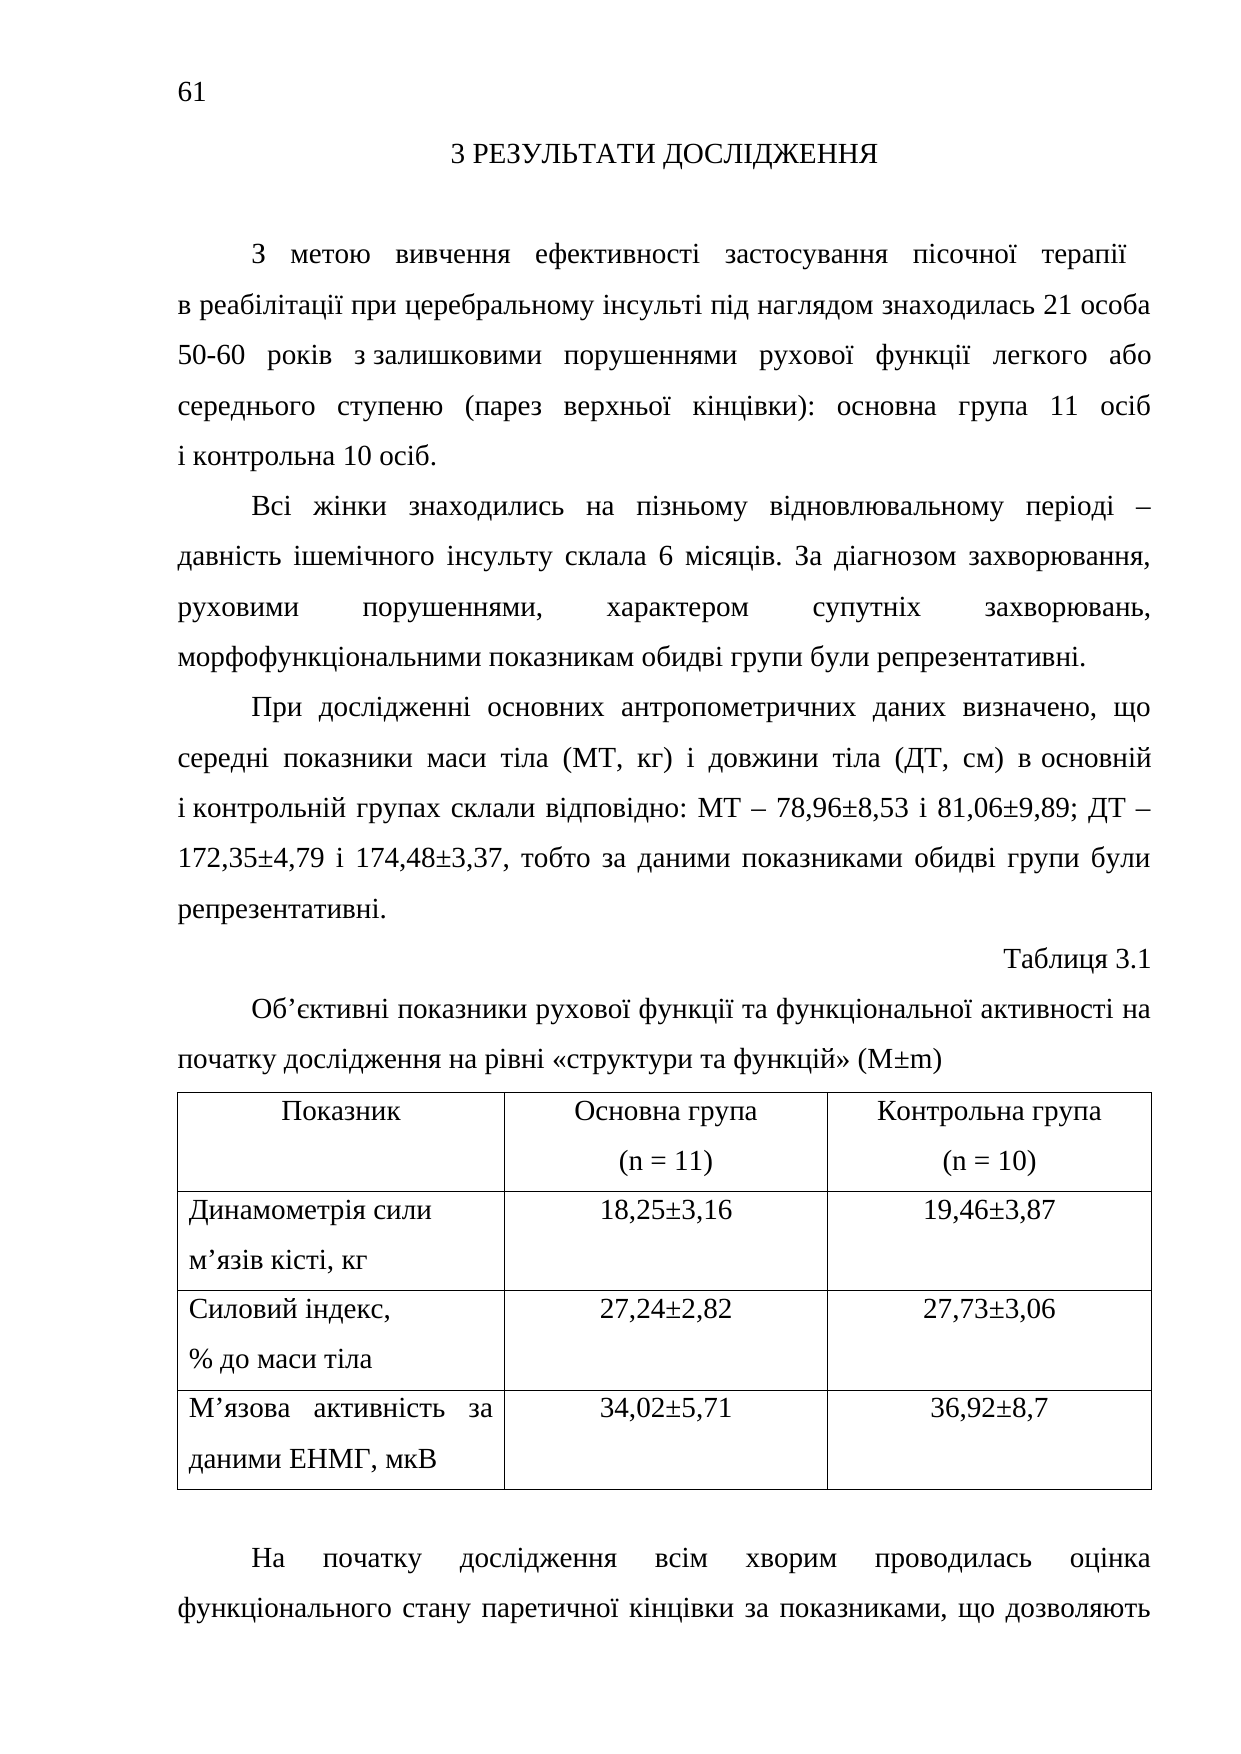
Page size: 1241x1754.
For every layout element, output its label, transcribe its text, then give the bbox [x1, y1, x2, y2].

text 3 РЕЗУЛЬТАТИ ДОСЛІДЖЕННЯ [177, 136, 1152, 169]
table_cell 34,02±5,71 [505, 1391, 827, 1489]
table_cell 18,25±3,16 [505, 1192, 827, 1290]
table_cell М’язова активність за даними ЕНМГ, мкВ [178, 1391, 504, 1489]
table_cell Силовий індекс, % до маси тіла [178, 1291, 504, 1389]
table_header Контрольна група (n = 10) [828, 1093, 1151, 1191]
table_header Показник [178, 1093, 504, 1191]
text При дослідженні основних антропометричних даних визначено, що середні показники маси тіла (МТ, кг) і довжини тіла (ДТ, см) в основній і контрольній групах склали відповідно: МТ – 78,96±8,53 і 81,06±9,89; ДТ – 172,35±4,79 і 174,48±3,37, тобто за даними показниками обидві групи були репрезентативні. [177, 689, 1152, 924]
table_header Основна група (n = 11) [505, 1093, 827, 1191]
table_cell 19,46±3,87 [828, 1192, 1151, 1290]
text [177, 1540, 1152, 1624]
text Всі жінки знаходились на пізньому відновлювальному періоді – давність ішемічного інсульту склала 6 місяців. За діагнозом захворювання, руховими порушеннями, характером супутніх захворювань, морфофункціональними показникам обидві групи були репрезентативні. [177, 488, 1152, 673]
table_cell 27,73±3,06 [828, 1291, 1151, 1389]
text Об’єктивні показники рухової функції та функціональної активності на початку дослідження на рівні «структури та функцій» (М±m) [177, 991, 1152, 1075]
text З метою вивчення ефективності застосування пісочної терапії в реабілітації при церебральному інсульті під наглядом знаходилась 21 особа 50-60 років з залишковими порушеннями рухової функції легкого або середнього ступеню (парез верхньої кінцівки): основна група 11 осіб і контрольна 10 осіб. [177, 237, 1152, 471]
table_cell 36,92±8,7 [828, 1391, 1151, 1489]
table_cell 27,24±2,82 [505, 1291, 827, 1389]
text Таблиця 3.1 [177, 941, 1152, 974]
table_cell Динамометрія сили м’язів кісті, кг [178, 1192, 504, 1290]
